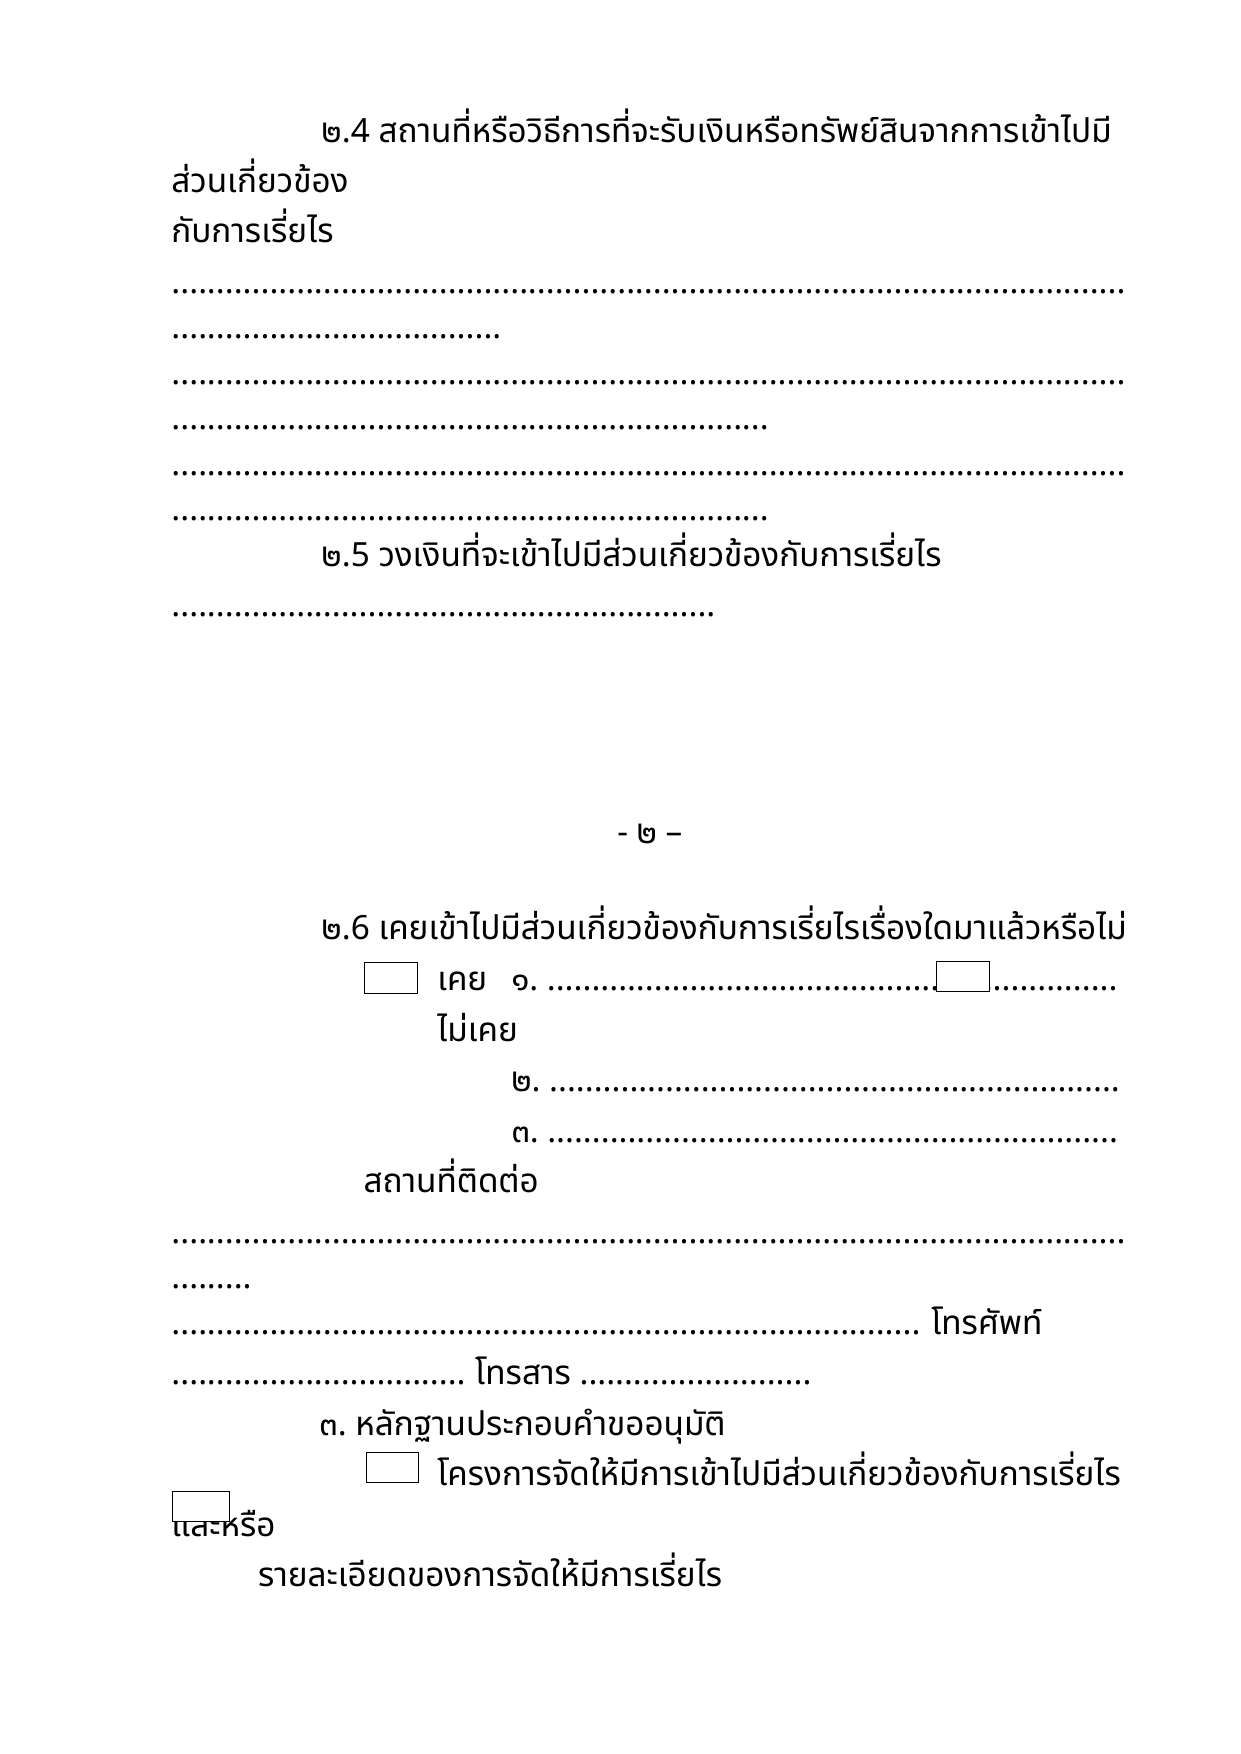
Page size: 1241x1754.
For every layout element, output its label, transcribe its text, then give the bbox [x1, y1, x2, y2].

text เคย ๑. ................................................................ ไม่เคย [171, 955, 1128, 1056]
text .................................................................................... โทรศัพท์ ................................. โทรสาร .......................... [171, 1298, 1128, 1400]
text ๒. ................................................................ [171, 1056, 1128, 1107]
text ๒.4 สถานที่หรือวิธีการที่จะรับเงินหรือทรัพย์สินจากการเข้าไปมีส่วนเกี่ยวข้อง กับการเรี่ยไร ................................................................................................................................................ [171, 106, 1128, 349]
text สถานที่ติดต่อ .................................................................................................................... [171, 1157, 1128, 1298]
text ๒.5 วงเงินที่จะเข้าไปมีส่วนเกี่ยวข้องกับการเรี่ยไร ............................................................. [171, 530, 1128, 626]
text ๒.6 เคยเข้าไปมีส่วนเกี่ยวข้องกับการเรี่ยไรเรื่องใดมาแล้วหรือไม่ [171, 904, 1128, 955]
text ๓. หลักฐานประกอบคำขออนุมัติ [171, 1400, 1128, 1450]
text - ๒ – [171, 808, 1128, 859]
text โครงการจัดให้มีการเข้าไปมีส่วนเกี่ยวข้องกับการเรี่ยไร และหรือ รายละเอียดของการจัดให้มีการเรี่ยไร [171, 1450, 1128, 1602]
text ๓. ................................................................ [171, 1107, 1128, 1157]
